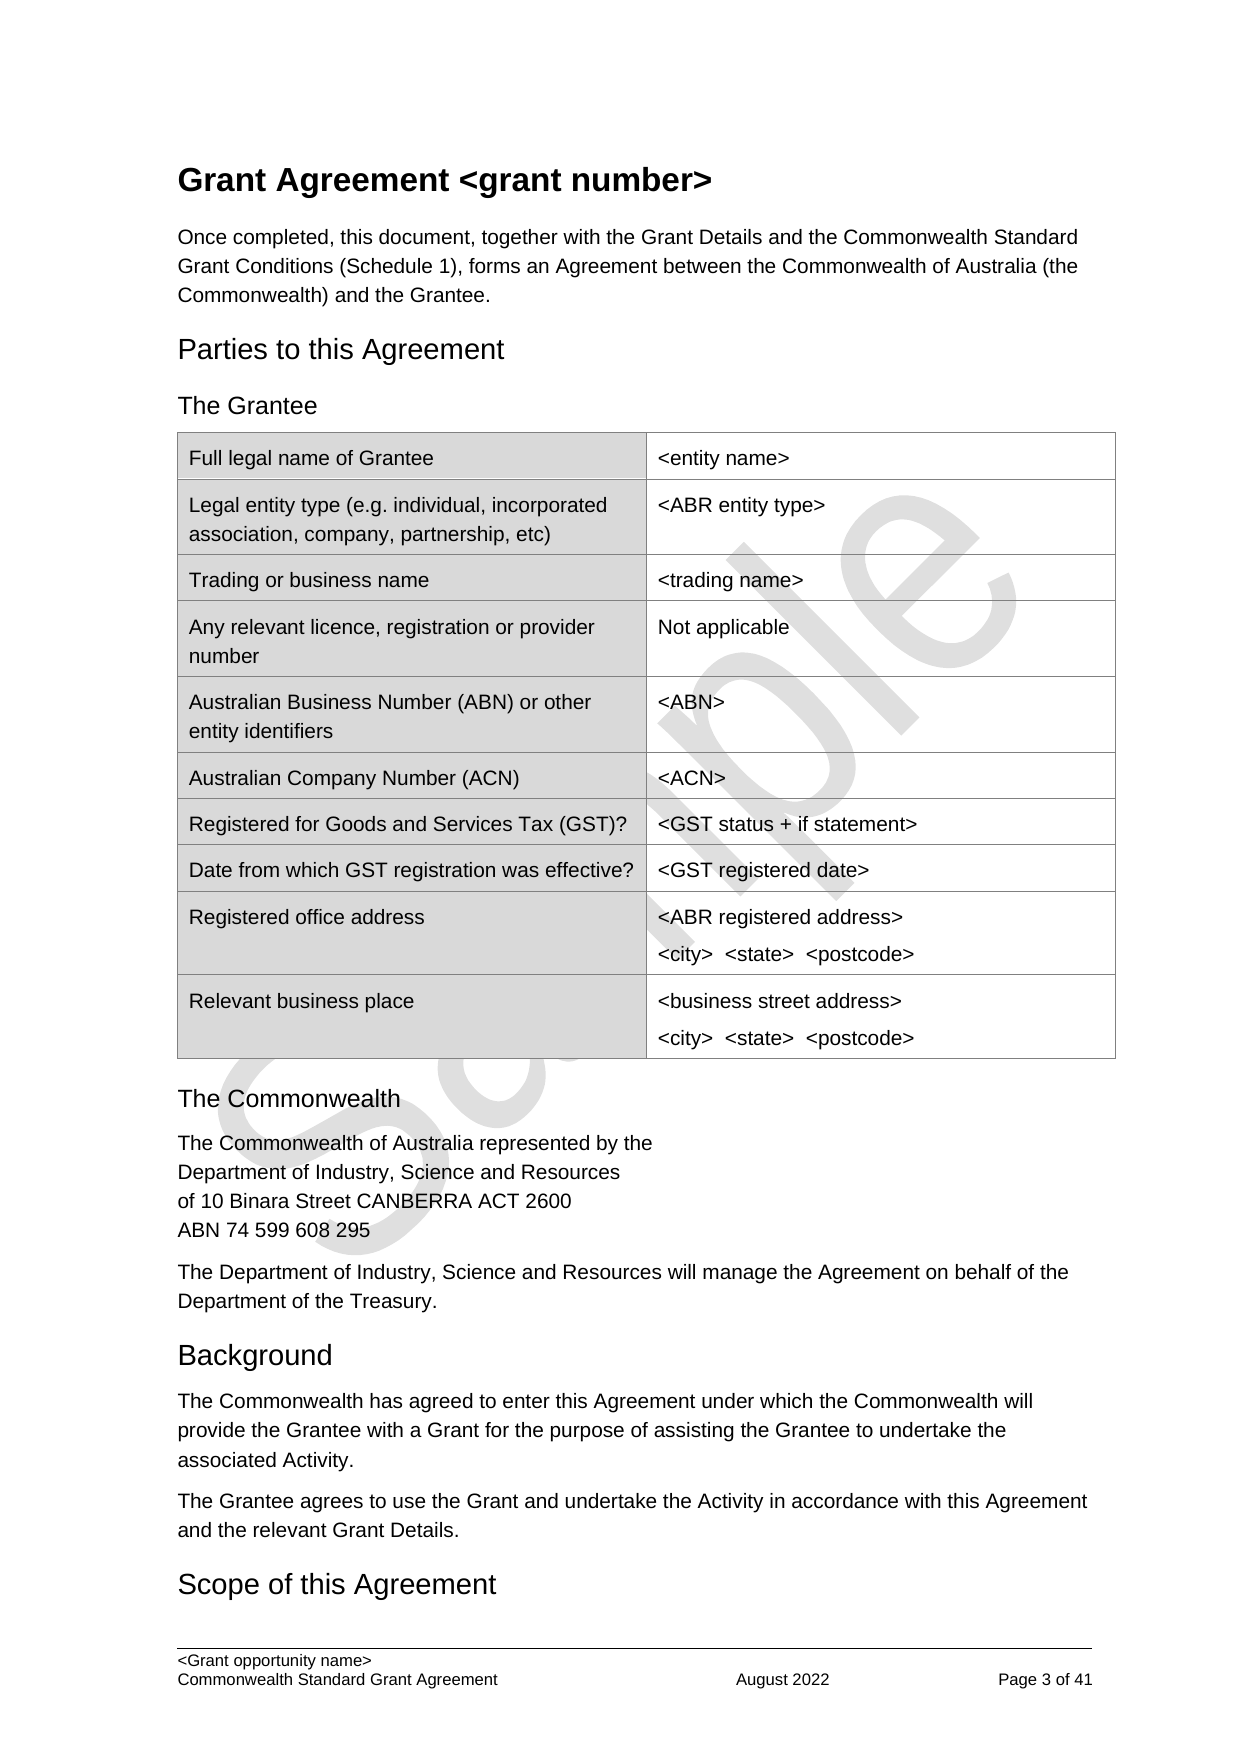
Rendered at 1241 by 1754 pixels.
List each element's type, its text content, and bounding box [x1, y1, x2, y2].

table_cell Registered for Goods and Services Tax (GST)? [178, 799, 646, 844]
table_cell <ABR entity type> [647, 480, 1115, 554]
table_cell Australian Company Number (ACN) [178, 753, 646, 798]
table_cell <ABR registered address> <city> <state> <postcode> [647, 892, 1115, 974]
text The Grantee agrees to use the Grant and undertake the Activity in accordance with this Agreement and the relevant Grant Details. [177, 1484, 1092, 1542]
table_cell <ABN> [647, 677, 1115, 751]
table_cell Australian Business Number (ABN) or other entity identifiers [178, 677, 646, 751]
subtitle Scope of this Agreement [177, 1567, 1092, 1601]
table_cell <ACN> [647, 753, 1115, 798]
text The Department of Industry, Science and Resources will manage the Agreement on behalf of the Department of the Treasury. [177, 1254, 1092, 1313]
table_cell Relevant business place [178, 975, 646, 1058]
subtitle Background [177, 1338, 1092, 1371]
table_cell Date from which GST registration was effective? [178, 845, 646, 891]
subtitle Grant Agreement <grant number> [177, 160, 1092, 199]
subtitle The Grantee [177, 391, 1092, 420]
table_cell <GST registered date> [647, 845, 1115, 891]
table_cell Legal entity type (e.g. individual, incorporated association, company, partnership, etc) [178, 480, 646, 554]
table_cell <trading name> [647, 555, 1115, 600]
table_cell <GST status + if statement> [647, 799, 1115, 844]
text The Commonwealth has agreed to enter this Agreement under which the Commonwealth will provide the Grantee with a Grant for the purpose of assisting the Grantee to undertake the associated Activity. [177, 1384, 1092, 1471]
table_header <entity name> [647, 433, 1115, 478]
table_cell Not applicable [647, 601, 1115, 676]
text Once completed, this document, together with the Grant Details and the Commonwealth Standard Grant Conditions (Schedule 1), forms an Agreement between the Commonwealth of Australia (the Commonwealth) and the Grantee. [177, 219, 1092, 307]
table_cell Any relevant licence, registration or provider number [178, 601, 646, 676]
subtitle The Commonwealth [177, 1084, 1092, 1113]
table_cell Registered office address [178, 892, 646, 974]
text The Commonwealth of Australia represented by the Department of Industry, Science and Resources of 10 Binara Street CANBERRA ACT 2600 ABN 74 599 608 295 [177, 1125, 1092, 1242]
table_cell <business street address> <city> <state> <postcode> [647, 975, 1115, 1058]
subtitle Parties to this Agreement [177, 332, 1092, 366]
table_header Full legal name of Grantee [178, 433, 646, 478]
table_cell Trading or business name [178, 555, 646, 600]
